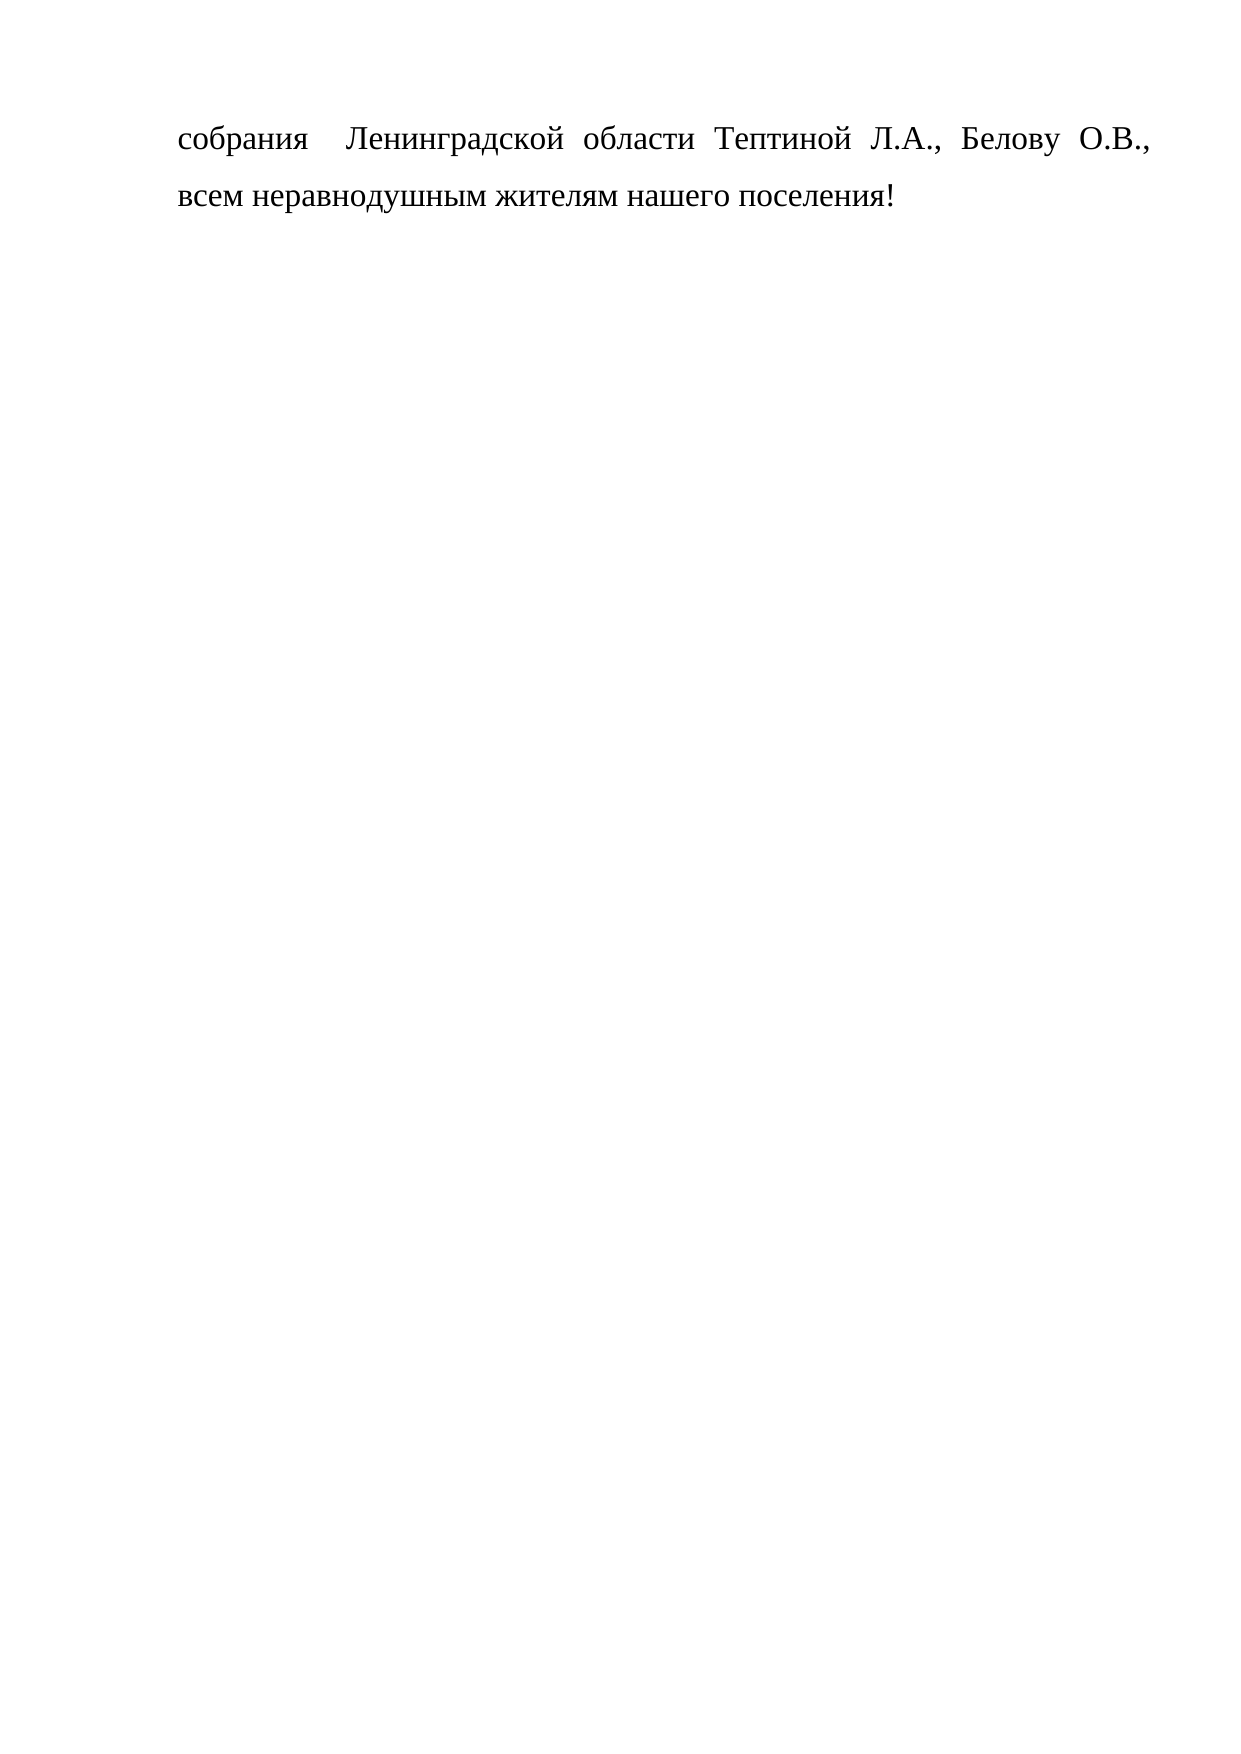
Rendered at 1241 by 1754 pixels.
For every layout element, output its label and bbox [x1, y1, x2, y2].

text [177, 118, 1152, 214]
